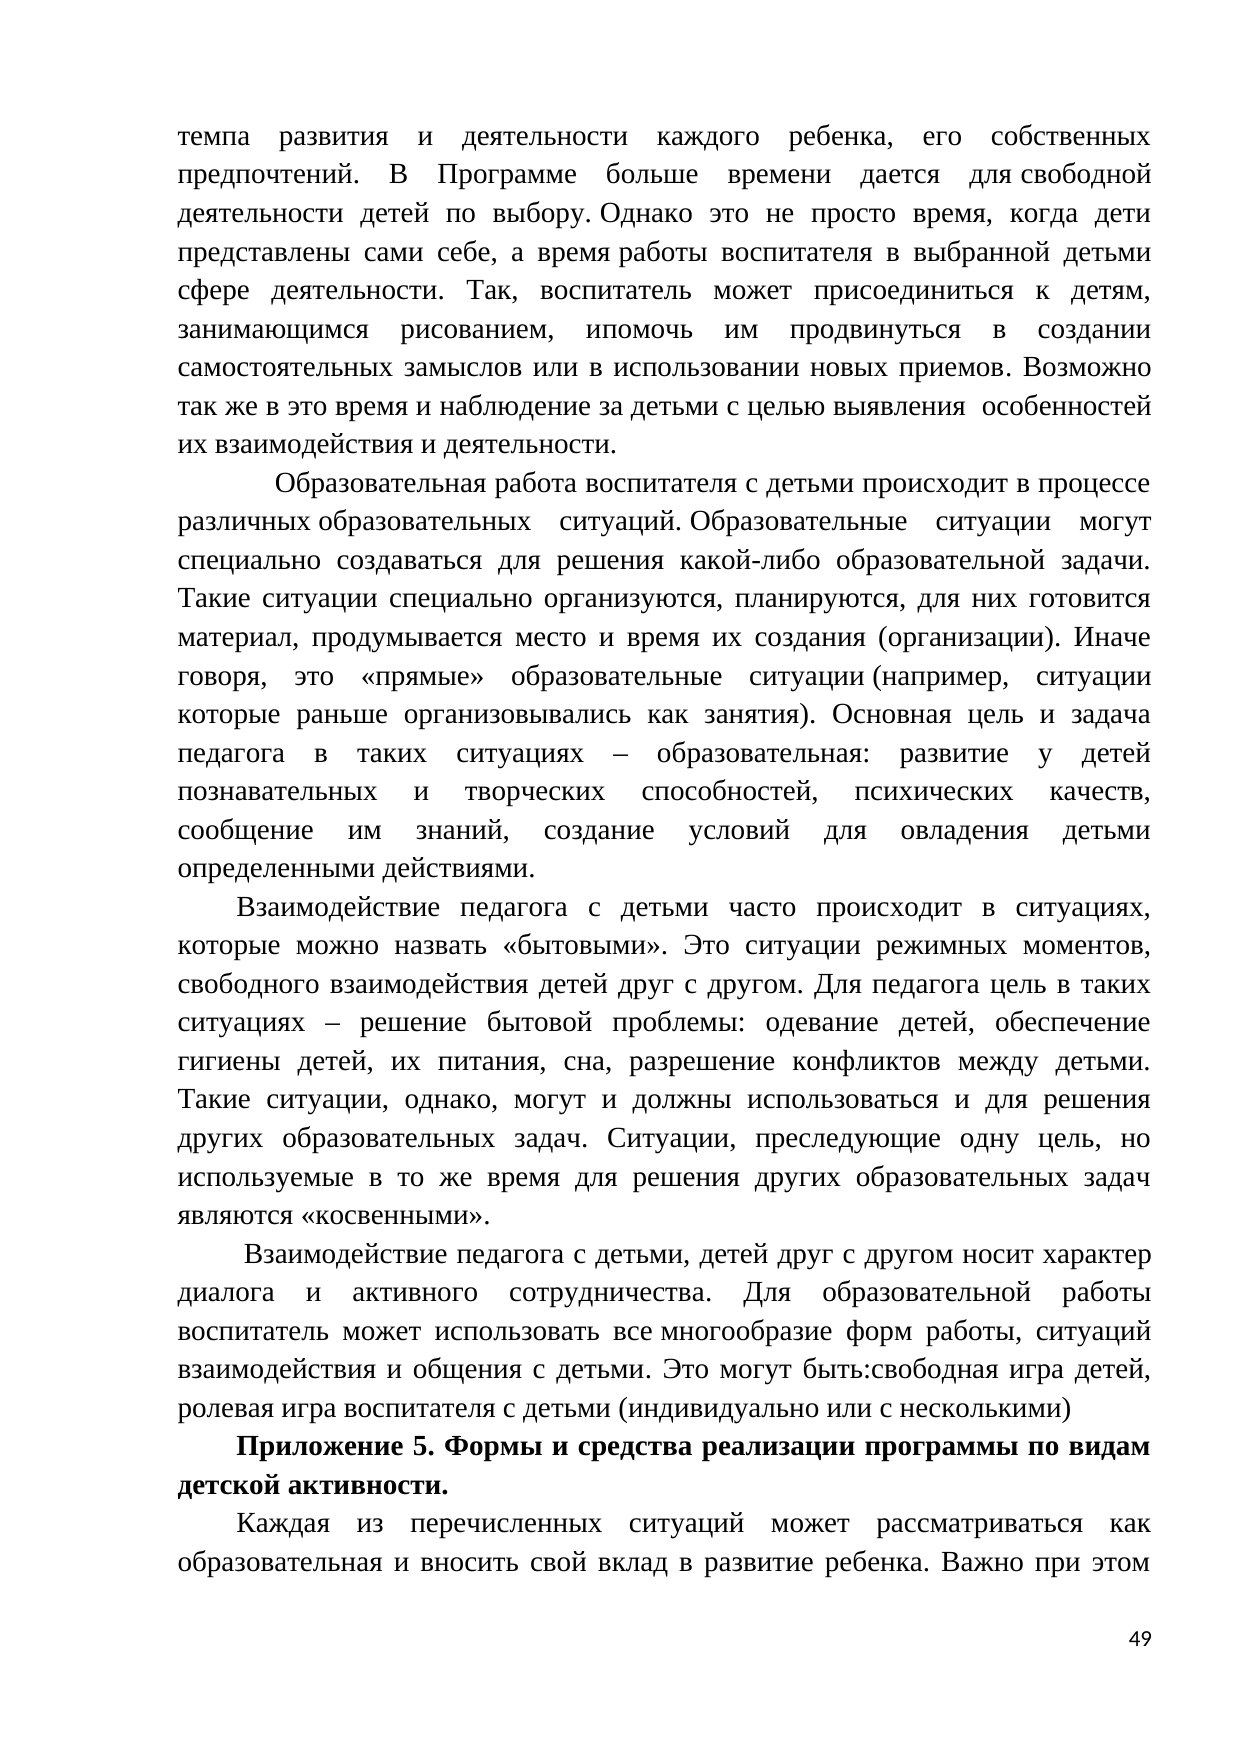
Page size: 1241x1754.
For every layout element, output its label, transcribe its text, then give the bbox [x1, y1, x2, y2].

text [177, 1506, 1152, 1578]
text Образовательная работа воспитателя с детьми происходит в процессе различных образовательных ситуаций. Образовательные ситуации могут специально создаваться для решения какой-либо образовательной задачи. Такие ситуации специально организуются, планируются, для них готовится материал, продумывается место и время их создания (организации). Иначе говоря, это «прямые» образовательные ситуации (например, ситуации которые раньше организовывались как занятия). Основная цель и задача педагога в таких ситуациях – образовательная: развитие у детей познавательных и творческих способностей, психических качеств, сообщение им знаний, создание условий для овладения детьми определенными действиями. [177, 465, 1152, 884]
text Взаимодействие педагога с детьми, детей друг с другом носит характер диалога и активного сотрудничества. Для образовательной работы воспитатель может использовать все многообразие форм работы, ситуаций взаимодействия и общения с детьми. Это могут быть:свободная игра детей, ролевая игра воспитателя с детьми (индивидуально или с несколькими) [177, 1236, 1152, 1423]
text Взаимодействие педагога с детьми часто происходит в ситуациях, которые можно назвать «бытовыми». Это ситуации режимных моментов, свободного взаимодействия детей друг с другом. Для педагога цель в таких ситуациях – решение бытовой проблемы: одевание детей, обеспечение гигиены детей, их питания, сна, разрешение конфликтов между детьми. Такие ситуации, однако, могут и должны использоваться и для решения других образовательных задач. Ситуации, преследующие одну цель, но используемые в то же время для решения других образовательных задач являются «косвенными». [177, 889, 1152, 1231]
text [177, 118, 1152, 460]
text Приложение 5. Формы и средства реализации программы по видам детской активности. [177, 1428, 1152, 1501]
